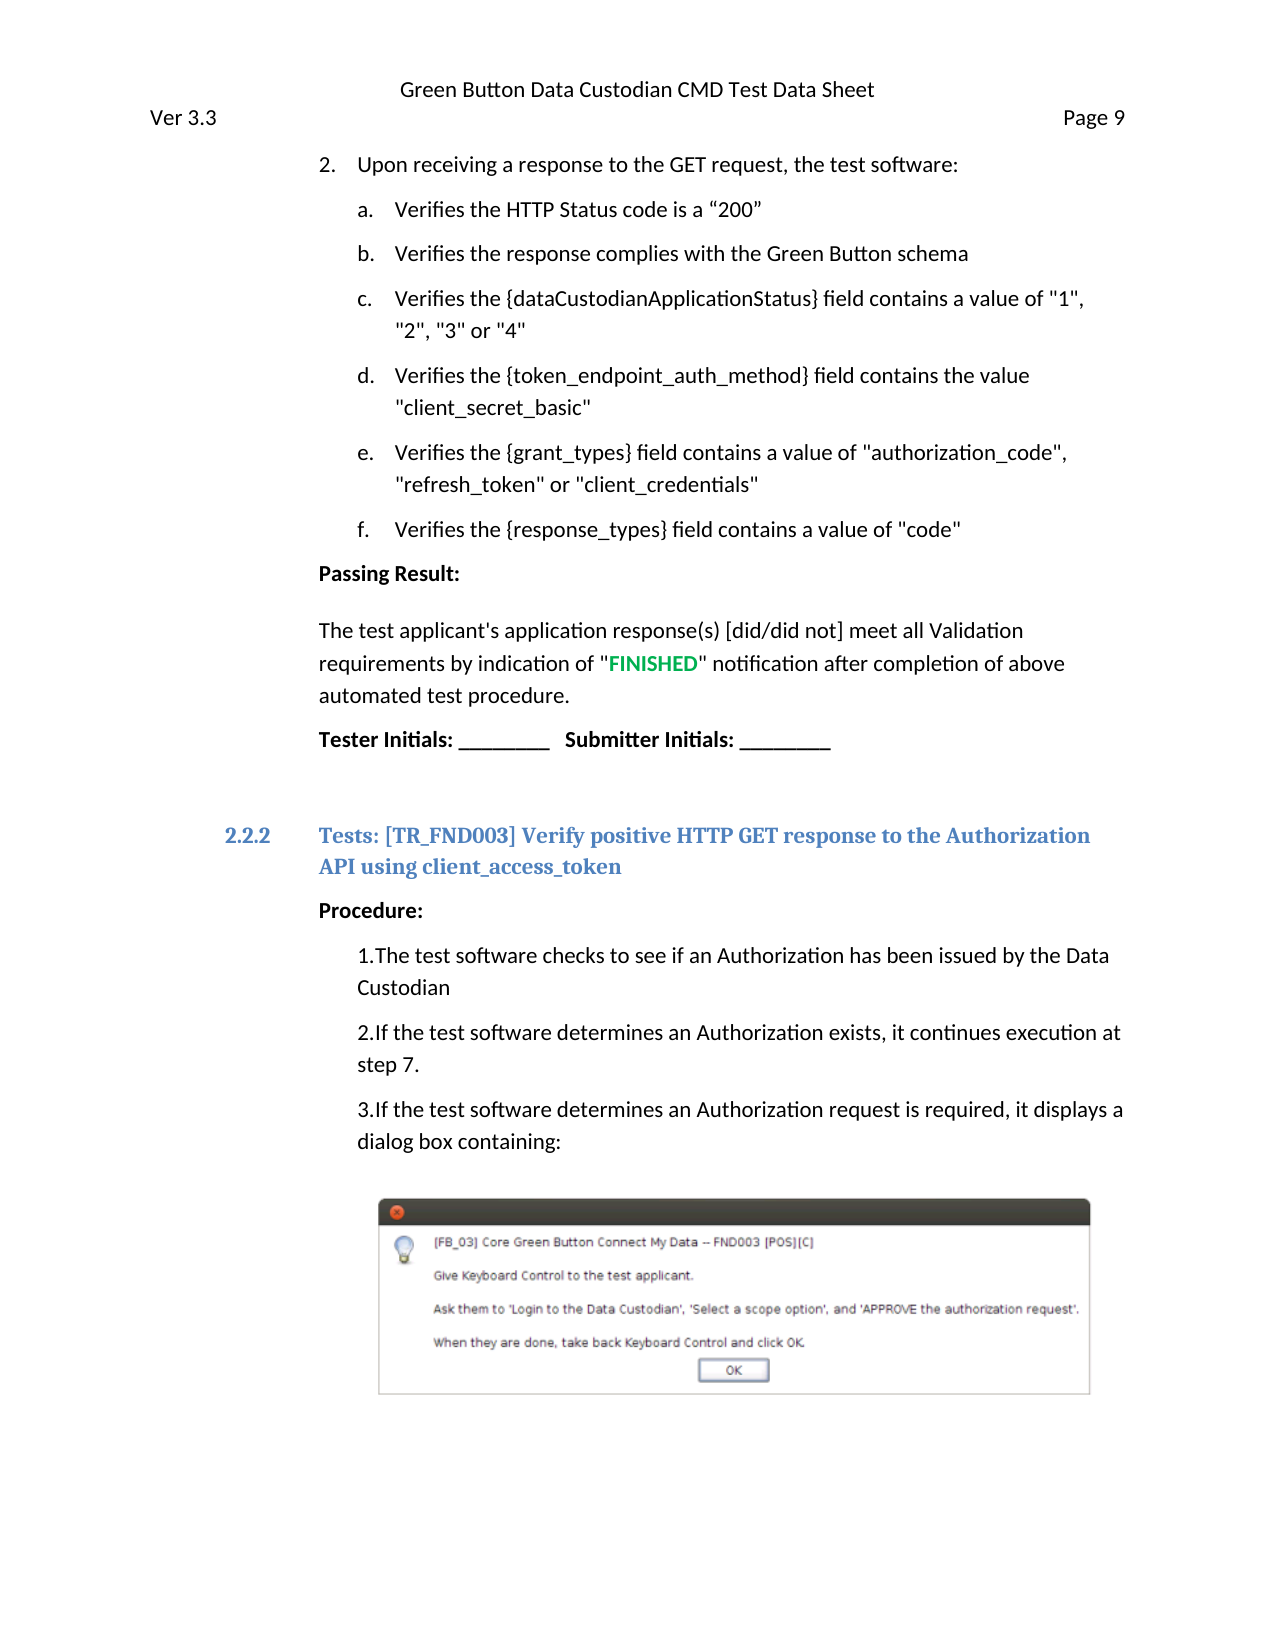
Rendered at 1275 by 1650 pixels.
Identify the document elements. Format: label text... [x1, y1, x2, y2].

text e. Verifies the {grant_types} field contains a value of "authorization_code", "refresh_token" or "client_credentials" [357, 438, 1125, 498]
text d. Verifies the {token_endpoint_auth_method} field contains the value "client_secret_basic" [357, 361, 1125, 421]
text Tests: [TR_FND003] Verify positive HTTP GET response to the Authorization API using client_access_token [225, 823, 1125, 880]
picture [352, 1171, 1118, 1424]
list 2. If the test software determines an Authorization exists, it continues execution at step 7. [357, 1018, 1125, 1078]
title Passing Result: [319, 559, 1125, 587]
text Tester Initials: ________ Submitter Initials: ________ [319, 726, 1125, 754]
text a. Verifies the HTTP Status code is a “200” [357, 195, 1125, 223]
title Procedure: [319, 896, 1125, 924]
list 2. Upon receiving a response to the GET request, the test software: [319, 150, 1125, 178]
text f. Verifies the {response_types} field contains a value of "code" [357, 515, 1125, 543]
text c. Verifies the {dataCustodianApplicationStatus} field contains a value of "1", "2", "3" or "4" [357, 284, 1125, 344]
list 1. The test software checks to see if an Authorization has been issued by the Data Custodian [357, 941, 1125, 1001]
text The test applicant's application response(s) [did/did not] meet all Validation requirements by indication of "FINISHED" notification after completion of above automated test procedure. [319, 617, 1125, 709]
text b. Verifies the response complies with the Green Button schema [357, 239, 1125, 267]
list 3. If the test software determines an Authorization request is required, it displays a dialog box containing: [357, 1095, 1125, 1155]
